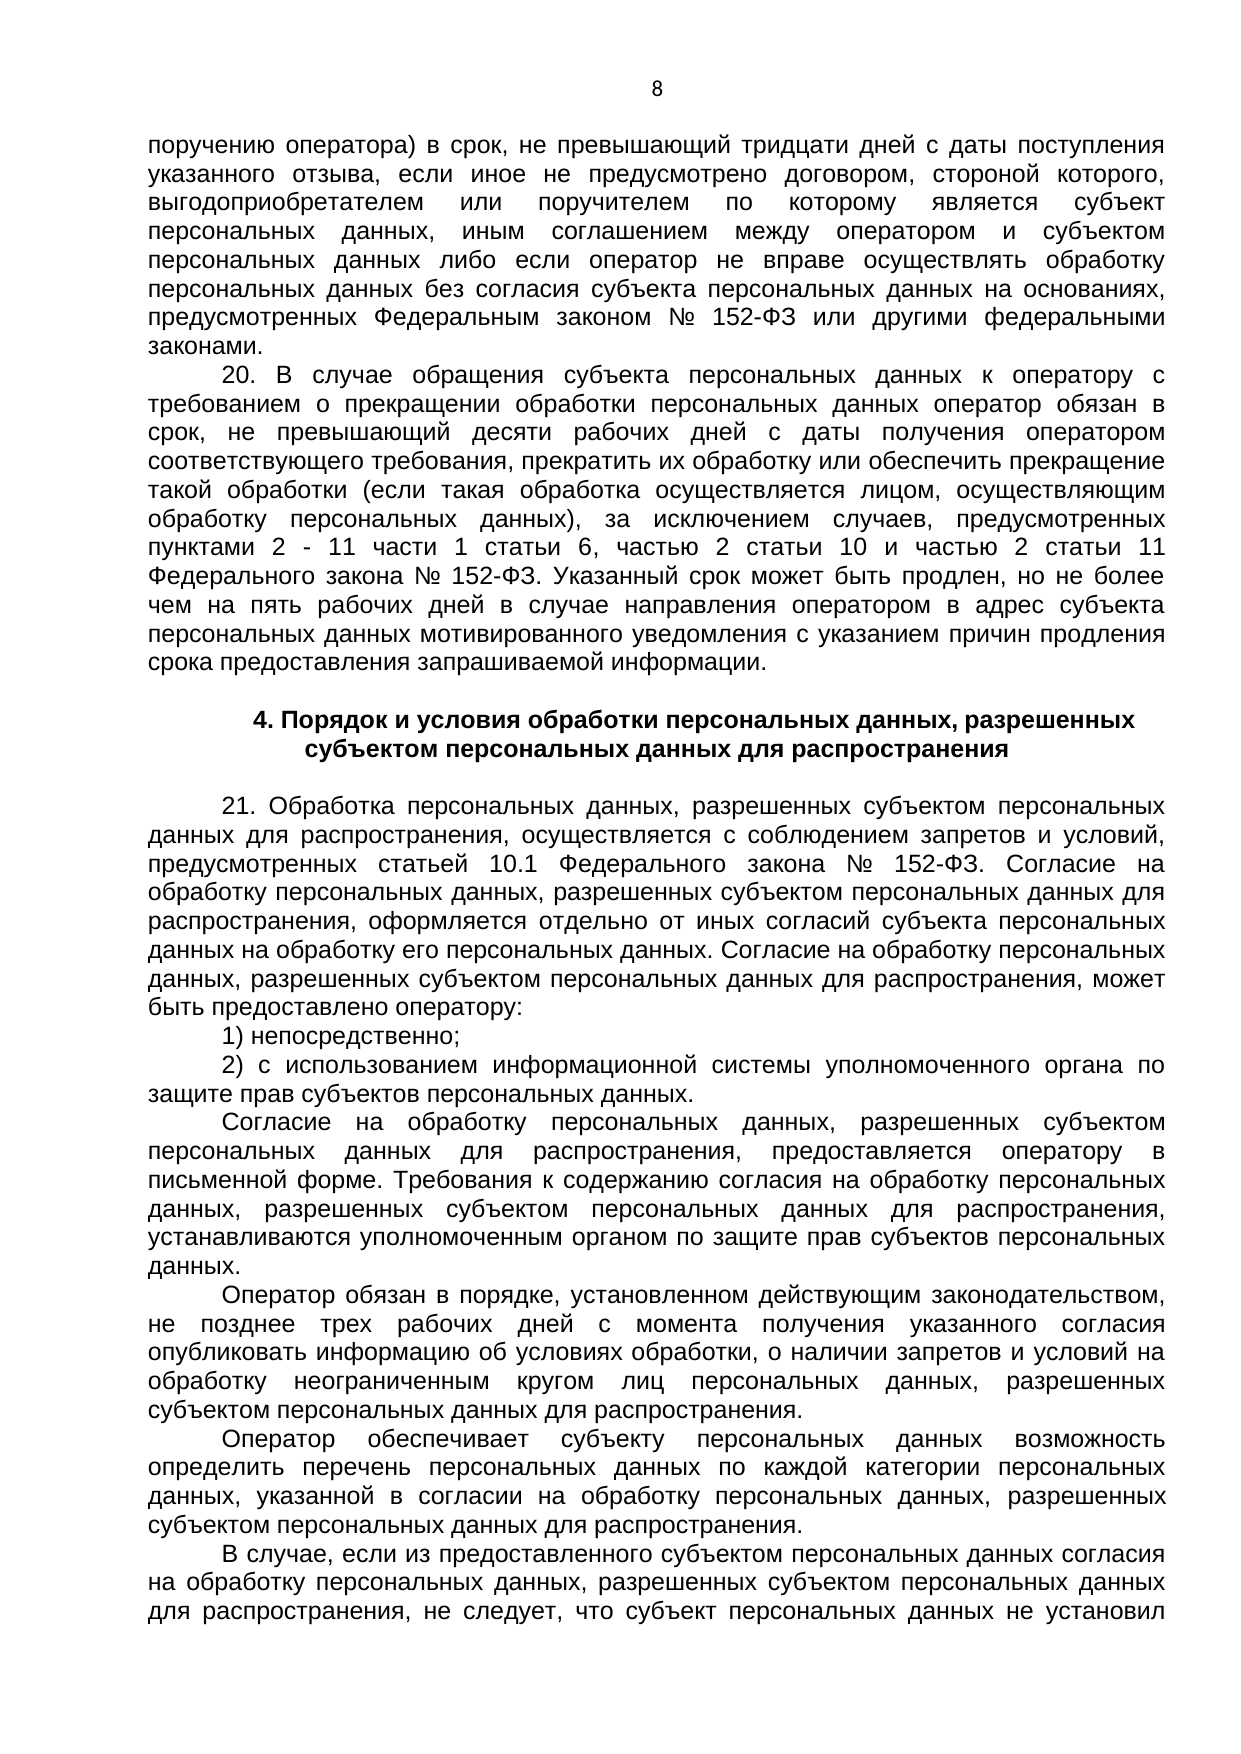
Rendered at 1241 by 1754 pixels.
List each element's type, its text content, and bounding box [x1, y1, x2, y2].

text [148, 130, 1167, 360]
text 21. Обработка персональных данных, разрешенных субъектом персональных данных для распространения, осуществляется с соблюдением запретов и условий, предусмотренных статьей 10.1 Федерального закона № 152-ФЗ. Согласие на обработку персональных данных, разрешенных субъектом персональных данных для распространения, оформляется отдельно от иных согласий субъекта персональных данных на обработку его персональных данных. Согласие на обработку персональных данных, разрешенных субъектом персональных данных для распространения, может быть предоставлено оператору: [148, 791, 1167, 1021]
text Оператор обязан в порядке, установленном действующим законодательством, не позднее трех рабочих дней с момента получения указанного согласия опубликовать информацию об условиях обработки, о наличии запретов и условий на обработку неограниченным кругом лиц персональных данных, разрешенных субъектом персональных данных для распространения. [148, 1280, 1167, 1423]
text 1) непосредственно; [148, 1021, 1167, 1050]
text Согласие на обработку персональных данных, разрешенных субъектом персональных данных для распространения, предоставляется оператору в письменной форме. Требования к содержанию согласия на обработку персональных данных, разрешенных субъектом персональных данных для распространения, устанавливаются уполномоченным органом по защите прав субъектов персональных данных. [148, 1107, 1167, 1280]
text 20. В случае обращения субъекта персональных данных к оператору с требованием о прекращении обработки персональных данных оператор обязан в срок, не превышающий десяти рабочих дней с даты получения оператором соответствующего требования, прекратить их обработку или обеспечить прекращение такой обработки (если такая обработка осуществляется лицом, осуществляющим обработку персональных данных), за исключением случаев, предусмотренных пунктами 2 - 11 части 1 статьи 6, частью 2 статьи 10 и частью 2 статьи 11 Федерального закона № 152-ФЗ. Указанный срок может быть продлен, но не более чем на пять рабочих дней в случае направления оператором в адрес субъекта персональных данных мотивированного уведомления с указанием причин продления срока предоставления запрашиваемой информации. [148, 360, 1167, 676]
text 4. Порядок и условия обработки персональных данных, разрешенных субъектом персональных данных для распространения [148, 705, 1167, 762]
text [148, 1538, 1167, 1625]
text 2) с использованием информационной системы уполномоченного органа по защите прав субъектов персональных данных. [148, 1050, 1167, 1107]
text Оператор обеспечивает субъекту персональных данных возможность определить перечень персональных данных по каждой категории персональных данных, указанной в согласии на обработку персональных данных, разрешенных субъектом персональных данных для распространения. [148, 1423, 1167, 1538]
